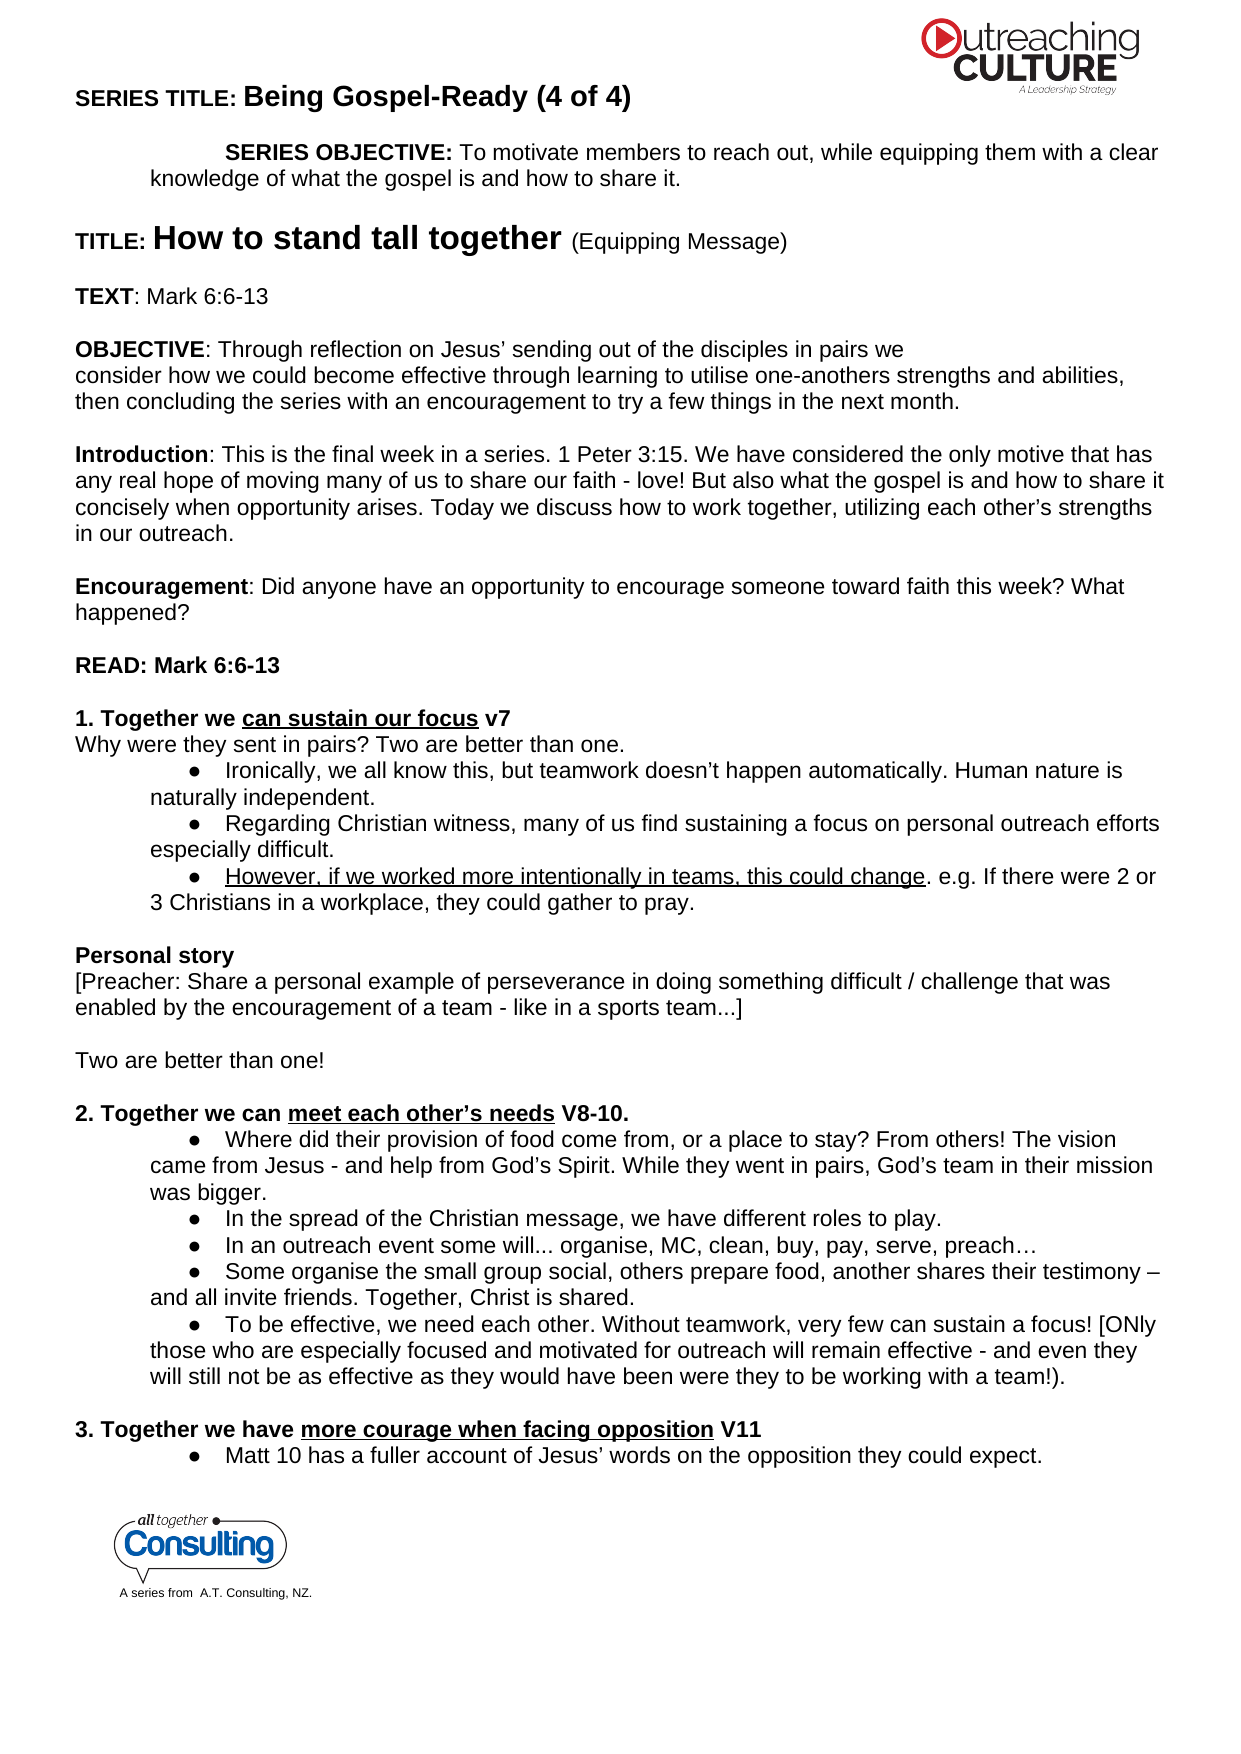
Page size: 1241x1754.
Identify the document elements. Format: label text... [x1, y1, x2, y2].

list In an outreach event some will... organise, MC, clean, buy, pay, serve, preach… [150, 1232, 1165, 1258]
text SERIES TITLE: Being Gospel-Ready (4 of 4) [75, 79, 1165, 113]
text 3. Together we have more courage when facing opposition V11 [75, 1416, 1165, 1442]
list To be effective, we need each other. Without teamwork, very few can sustain a focus! [ONly those who are especially focused and motivated for outreach will remain effective - and even they will still not be as effective as they would have been were they to be working with a team!). [150, 1311, 1165, 1390]
text TITLE: How to stand tall together (Equipping Message) [75, 218, 1165, 256]
picture [920, 12, 1141, 79]
picture [112, 1512, 288, 1586]
text 2. Together we can meet each other’s needs V8-10. [75, 1100, 1165, 1126]
text Personal story [75, 942, 1165, 968]
text [Preacher: Share a personal example of perseverance in doing something difficult / challenge that was enabled by the encouragement of a team - like in a sports team...] [75, 968, 1165, 1021]
text Two are better than one! [75, 1047, 1165, 1073]
list Where did their provision of food come from, or a place to stay? From others! The vision came from Jesus - and help from God’s Spirit. While they went in pairs, God’s team in their mission was bigger. [150, 1126, 1165, 1205]
list In the spread of the Christian message, we have different roles to play. [150, 1205, 1165, 1232]
list Ironically, we all know this, but teamwork doesn’t happen automatically. Human nature is naturally independent. [150, 757, 1165, 810]
text 1. Together we can sustain our focus v7 [75, 704, 1165, 731]
text consider how we could become effective through learning to utilise one-anothers strengths and abilities, then concluding the series with an encouragement to try a few things in the next month. [75, 362, 1165, 414]
text READ: Mark 6:6-13 [75, 652, 1165, 678]
list Regarding Christian witness, many of us find sustaining a focus on personal outreach efforts especially difficult. [150, 810, 1165, 863]
text TEXT: Mark 6:6-13 [75, 283, 1165, 309]
text OBJECTIVE: Through reflection on Jesus’ sending out of the disciples in pairs we [75, 336, 1165, 362]
text Introduction: This is the final week in a series. 1 Peter 3:15. We have considered the only motive that has any real hope of moving many of us to share our faith - love! But also what the gospel is and how to share it concisely when opportunity arises. Today we discuss how to work together, utilizing each other’s strengths in our outreach. [75, 441, 1165, 546]
text Encouragement: Did anyone have an opportunity to encourage someone toward faith this week? What happened? [75, 573, 1165, 625]
text SERIES OBJECTIVE: To motivate members to reach out, while equipping them with a clear knowledge of what the gospel is and how to share it. [150, 139, 1165, 192]
list Matt 10 has a fuller account of Jesus’ words on the opposition they could expect. [150, 1442, 1165, 1469]
list However, if we worked more intentionally in teams, this could change. e.g. If there were 2 or 3 Christians in a workplace, they could gather to pray. [150, 863, 1165, 915]
list Some organise the small group social, others prepare food, another shares their testimony – and all invite friends. Together, Christ is shared. [150, 1258, 1165, 1311]
text Why were they sent in pairs? Two are better than one. [75, 731, 1165, 757]
